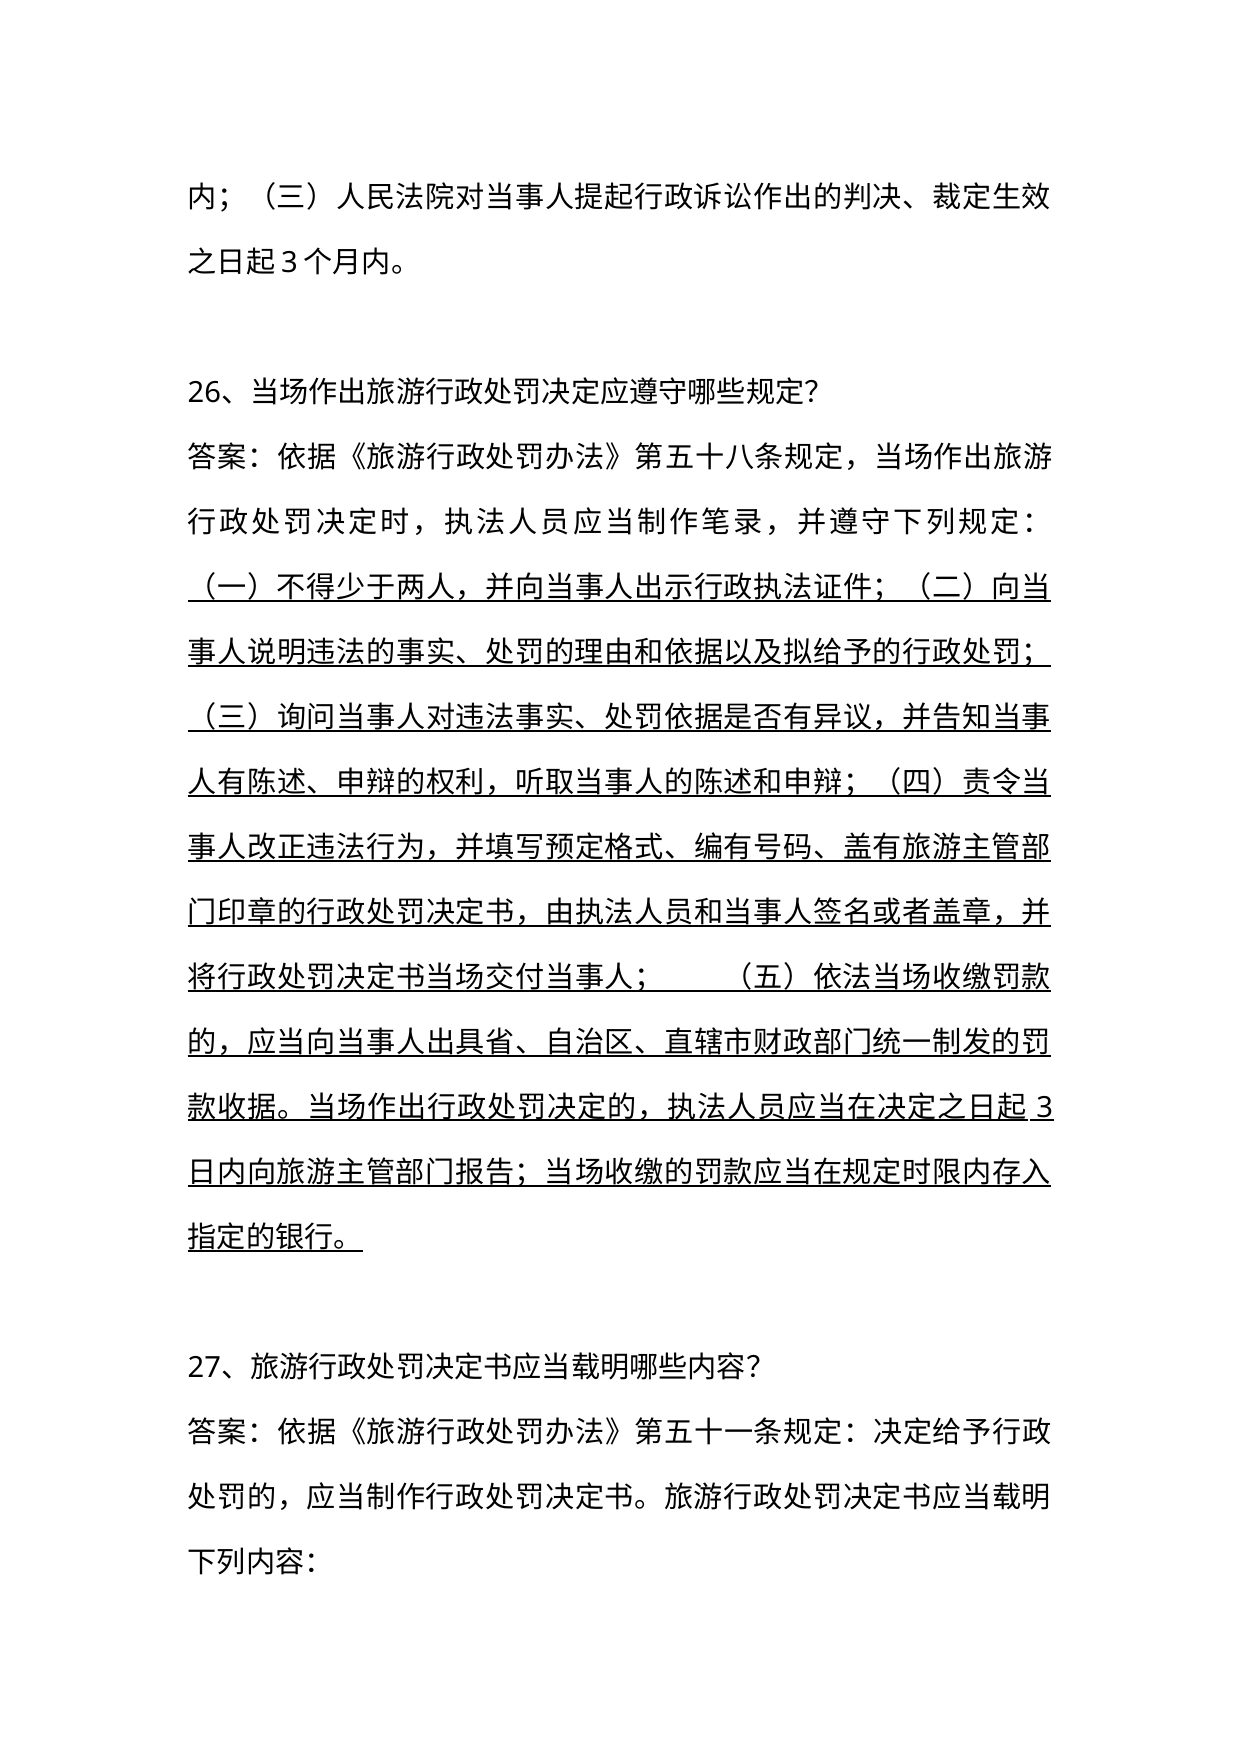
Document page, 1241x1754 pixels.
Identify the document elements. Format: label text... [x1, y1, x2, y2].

text 26、当场作出旅游行政处罚决定应遵守哪些规定？ [187, 357, 1053, 422]
text 答案：依据《旅游行政处罚办法》第五十八条规定，当场作出旅游行政处罚决定时，执法人员应当制作笔录，并遵守下列规定：（一）不得少于两人，并向当事人出示行政执法证件；（二）向当事人说明违法的事实、处罚的理由和依据以及拟给予的行政处罚；（三）询问当事人对违法事实、处罚依据是否有异议，并告知当事人有陈述、申辩的权利，听取当事人的陈述和申辩；（四）责令当事人改正违法行为，并填写预定格式、编有号码、盖有旅游主管部门印章的行政处罚决定书，由执法人员和当事人签名或者盖章，并将行政处罚决定书当场交付当事人； （五）依法当场收缴罚款的，应当向当事人出具省、自治区、直辖市财政部门统一制发的罚款收据。当场作出行政处罚决定的，执法人员应当在决定之日起3日内向旅游主管部门报告；当场收缴的罚款应当在规定时限内存入指定的银行。 [187, 422, 1053, 1267]
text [187, 162, 1053, 292]
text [187, 1397, 1053, 1592]
text 27、旅游行政处罚决定书应当载明哪些内容？ [187, 1332, 1053, 1397]
